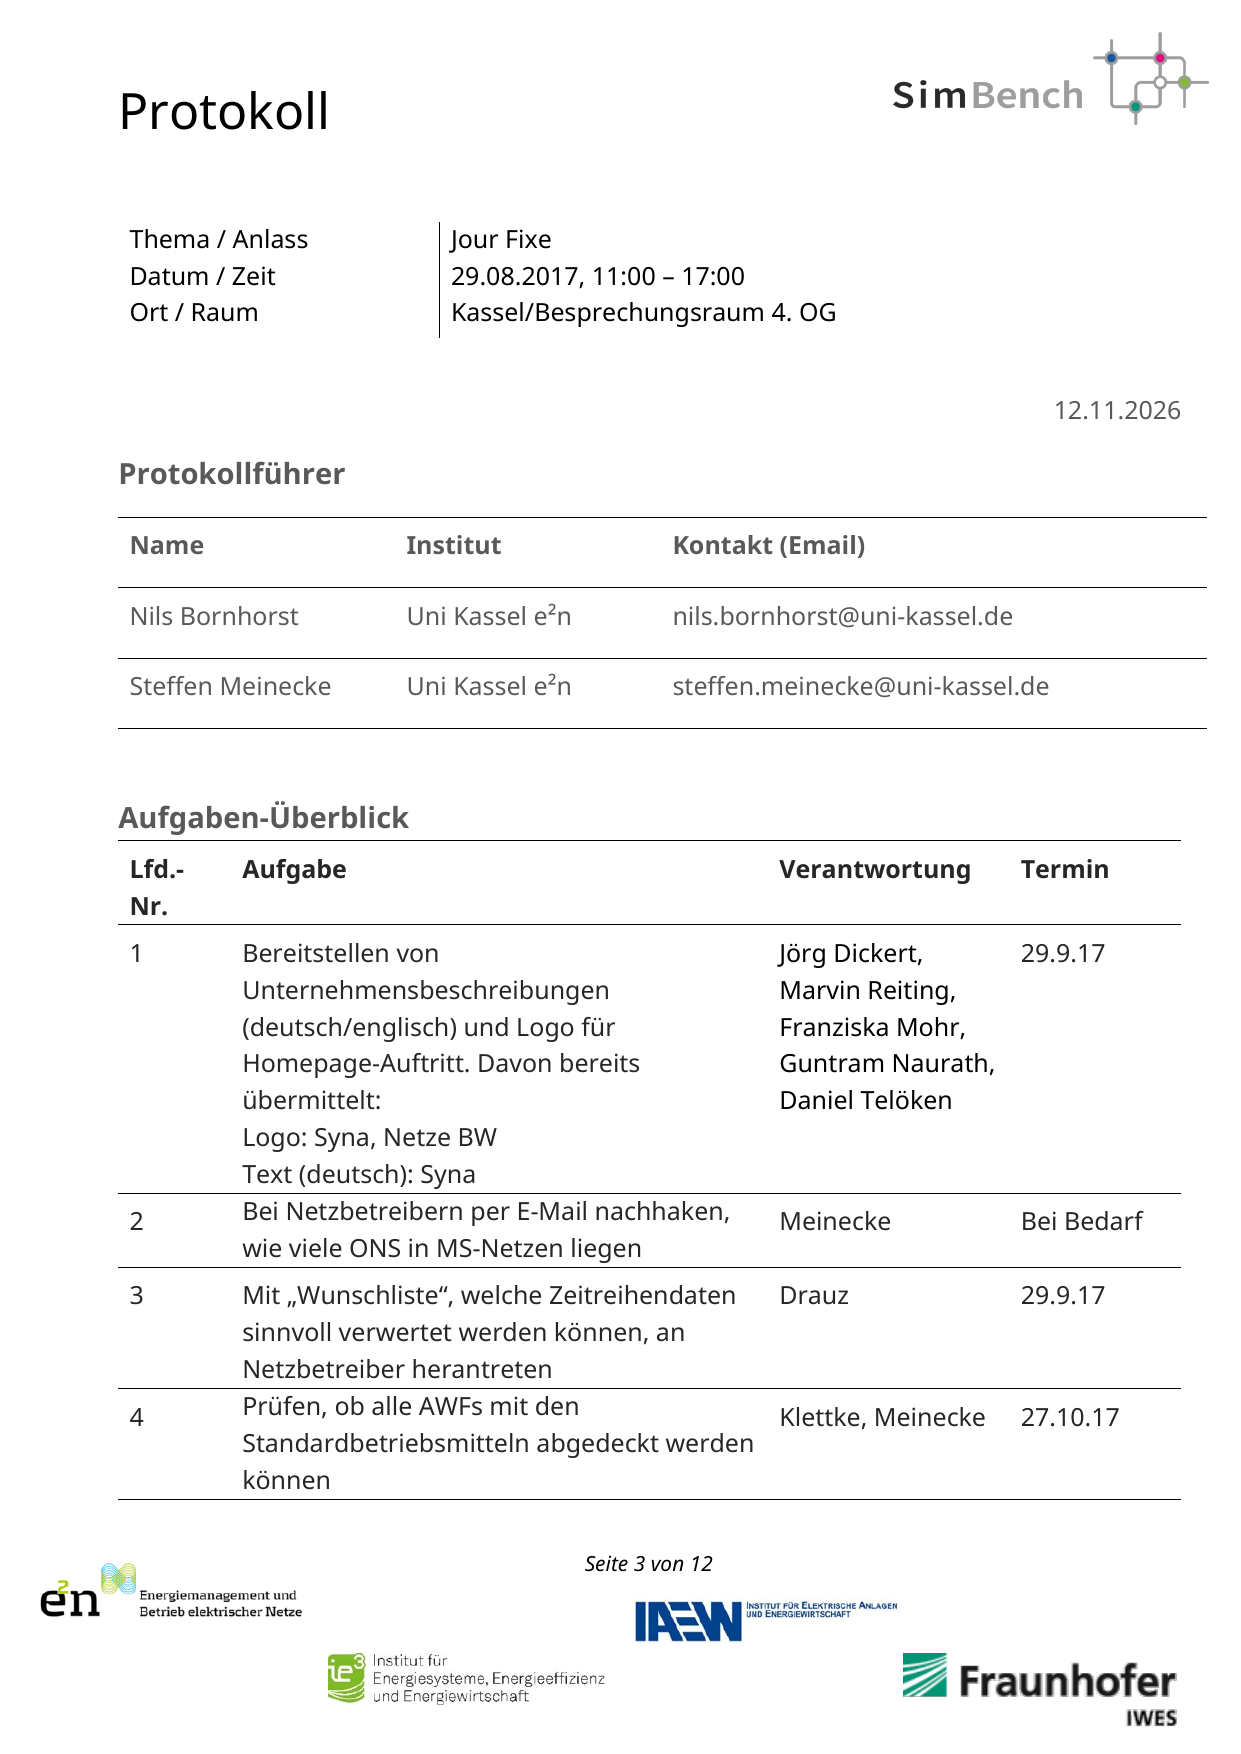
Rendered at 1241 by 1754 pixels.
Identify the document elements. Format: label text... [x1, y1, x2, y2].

table_header Kontakt (Email) [661, 518, 1207, 587]
table_cell Nils Bornhorst [118, 588, 395, 658]
table_header Name [118, 518, 395, 587]
picture [903, 1653, 1181, 1729]
table_cell 2 [118, 1194, 231, 1267]
table_cell Meinecke [768, 1194, 1009, 1267]
text Protokollführer [118, 453, 1181, 493]
table_header Termin [1009, 841, 1181, 924]
table_cell 4 [118, 1389, 231, 1498]
picture [893, 32, 1209, 125]
table_header Aufgabe [231, 841, 768, 924]
table_cell Steffen Meinecke [118, 659, 395, 728]
picture [629, 1598, 907, 1643]
table_cell nils.bornhorst@uni-kassel.de [661, 588, 1207, 658]
table_cell Klettke, Meinecke [768, 1389, 1009, 1498]
table_header Institut [395, 518, 661, 587]
table_cell Bei Netzbetreibern per E-Mail nachhaken, wie viele ONS in MS-Netzen liegen [231, 1194, 768, 1267]
table_cell 1 [118, 925, 231, 1193]
table_cell 29.9.17 [1009, 925, 1181, 1193]
table_cell Bei Bedarf [1009, 1194, 1181, 1267]
table_cell Uni Kassel e²n [395, 588, 661, 658]
table_cell Prüfen, ob alle AWFs mit den Standardbetriebsmitteln abgedeckt werden können [231, 1389, 768, 1498]
table_cell steffen.meinecke@uni-kassel.de [661, 659, 1207, 728]
text Aufgaben-Überblick [118, 797, 1181, 837]
table_cell 3 [118, 1268, 231, 1388]
table_cell 27.10.17 [1009, 1389, 1181, 1498]
table_cell Drauz [768, 1268, 1009, 1388]
table_cell Mit „Wunschliste“, welche Zeitreihendaten sinnvoll verwertet werden können, an Netzbetreiber herantreten [231, 1268, 768, 1388]
table_cell Uni Kassel e²n [395, 659, 661, 728]
table_header Verantwortung [768, 841, 1009, 924]
picture [328, 1653, 605, 1705]
picture [35, 1556, 312, 1624]
table_cell 29.9.17 [1009, 1268, 1181, 1388]
table_cell Bereitstellen von Unternehmensbeschreibungen (deutsch/englisch) und Logo für Homepage-Auftritt. Davon bereits übermittelt: Logo: Syna, Netze BW Text (deutsch): Syna [231, 925, 768, 1193]
table_header Lfd.-Nr. [118, 841, 231, 924]
table_cell Jörg Dickert, Marvin Reiting, Franziska Mohr, Guntram Naurath, Daniel Telöken [768, 925, 1009, 1193]
